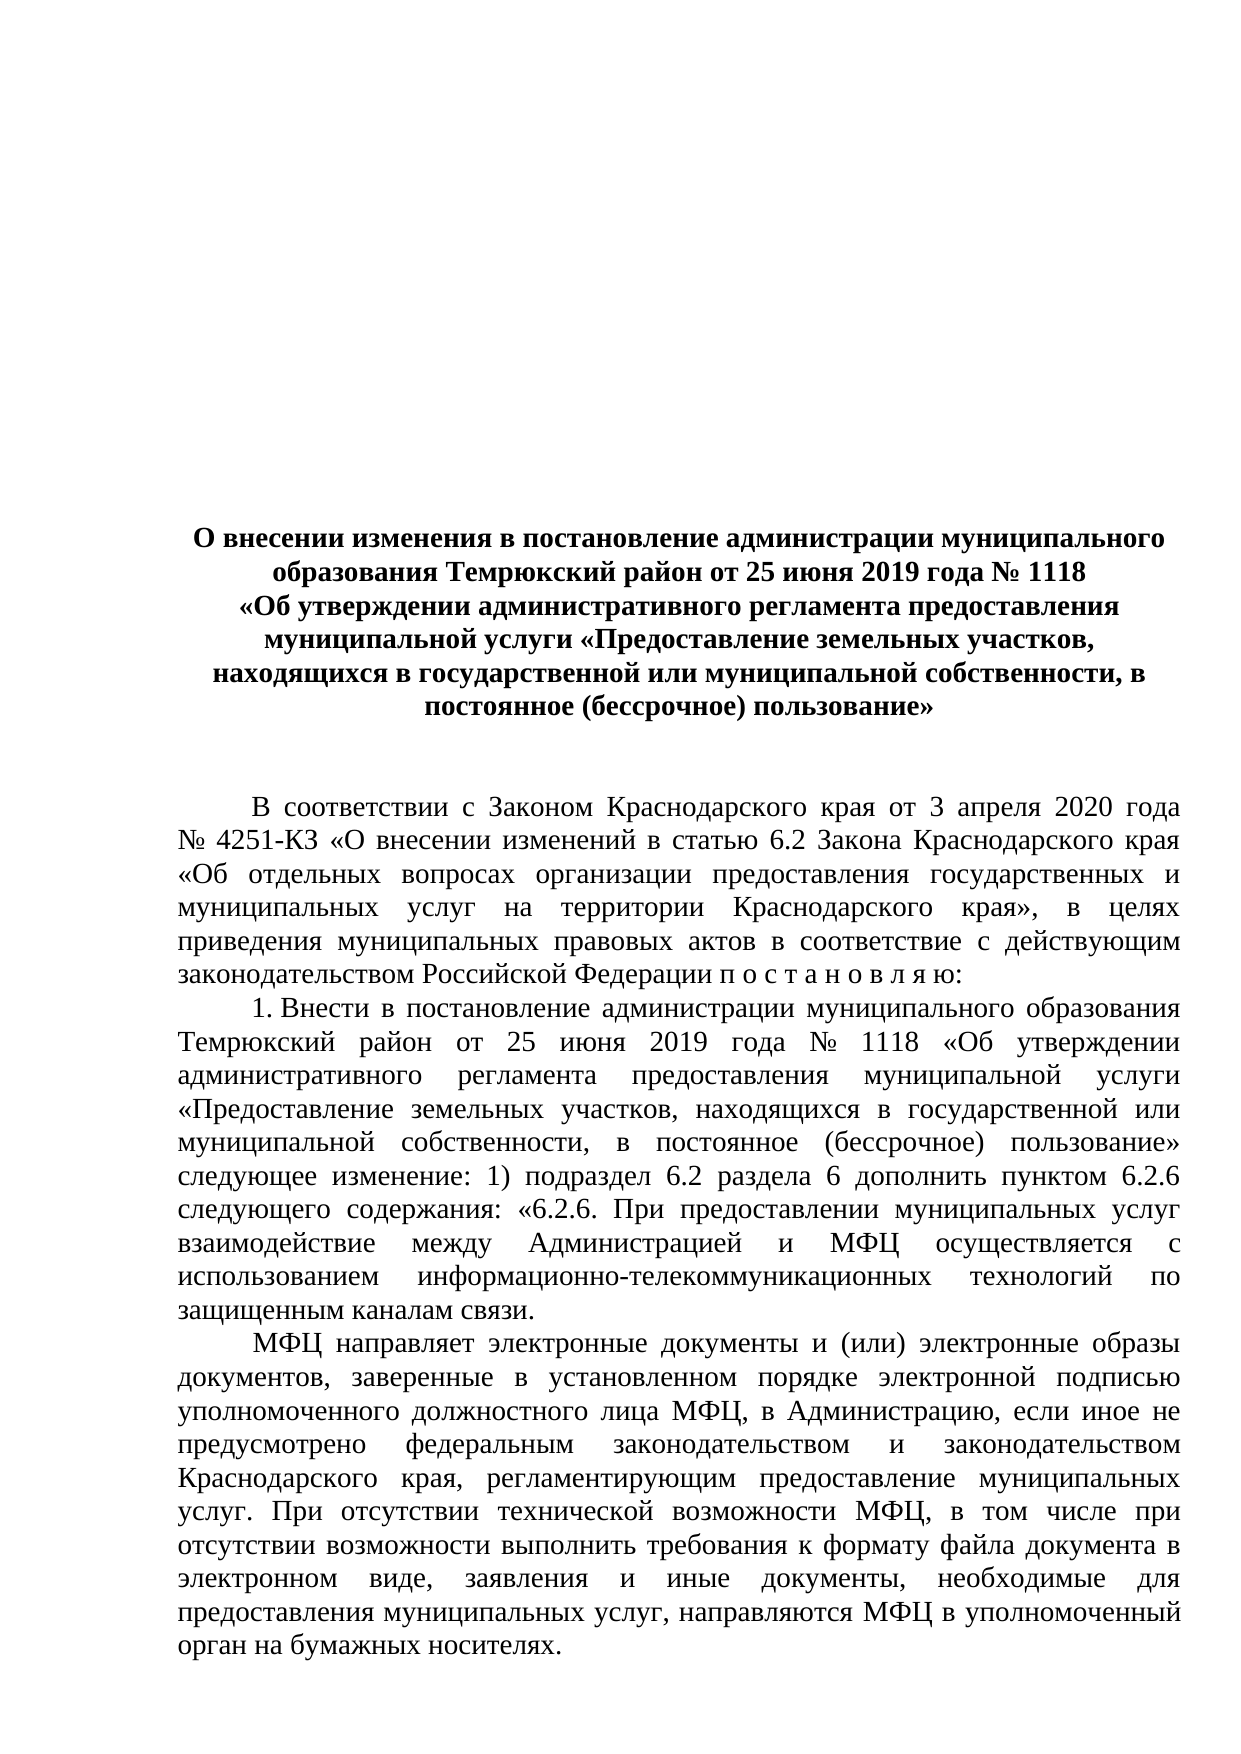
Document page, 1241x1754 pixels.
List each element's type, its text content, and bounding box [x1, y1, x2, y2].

text 1. Внести в постановление администрации муниципального образования Темрюкский район от 25 июня 2019 года № 1118 «Об утверждении административного регламента предоставления муниципальной услуги «Предоставление земельных участков, находящихся в государственной или муниципальной собственности, в постоянное (бессрочное) пользование» следующее изменение: 1) подраздел 6.2 раздела 6 дополнить пунктом 6.2.6 следующего содержания: «6.2.6. При предоставлении муниципальных услуг взаимодействие между Администрацией и МФЦ осуществляется с использованием информационно-телекоммуникационных технологий по защищенным каналам связи. [177, 990, 1181, 1326]
text В соответствии с Законом Краснодарского края от 3 апреля 2020 года № 4251-КЗ «О внесении изменений в статью 6.2 Закона Краснодарского края «Об отдельных вопросах организации предоставления государственных и муниципальных услуг на территории Краснодарского края», в целях приведения муниципальных правовых актов в соответствие с действующим законодательством Российской Федерации п о с т а н о в л я ю: [177, 789, 1181, 990]
text О внесении изменения в постановление администрации муниципального образования Темрюкский район от 25 июня 2019 года № 1118 [177, 521, 1181, 588]
text «Об утверждении административного регламента предоставления муниципальной услуги «Предоставление земельных участков, находящихся в государственной или муниципальной собственности, в постоянное (бессрочное) пользование» [177, 588, 1181, 722]
text МФЦ направляет электронные документы и (или) электронные образы документов, заверенные в установленном порядке электронной подписью уполномоченного должностного лица МФЦ, в Администрацию, если иное не предусмотрено федеральным законодательством и законодательством Краснодарского края, регламентирующим предоставление муниципальных услуг. При отсутствии технической возможности МФЦ, в том числе при отсутствии возможности выполнить требования к формату файла документа в электронном виде, заявления и иные документы, необходимые для предоставления муниципальных услуг, направляются МФЦ в уполномоченный орган на бумажных носителях. [177, 1326, 1181, 1661]
